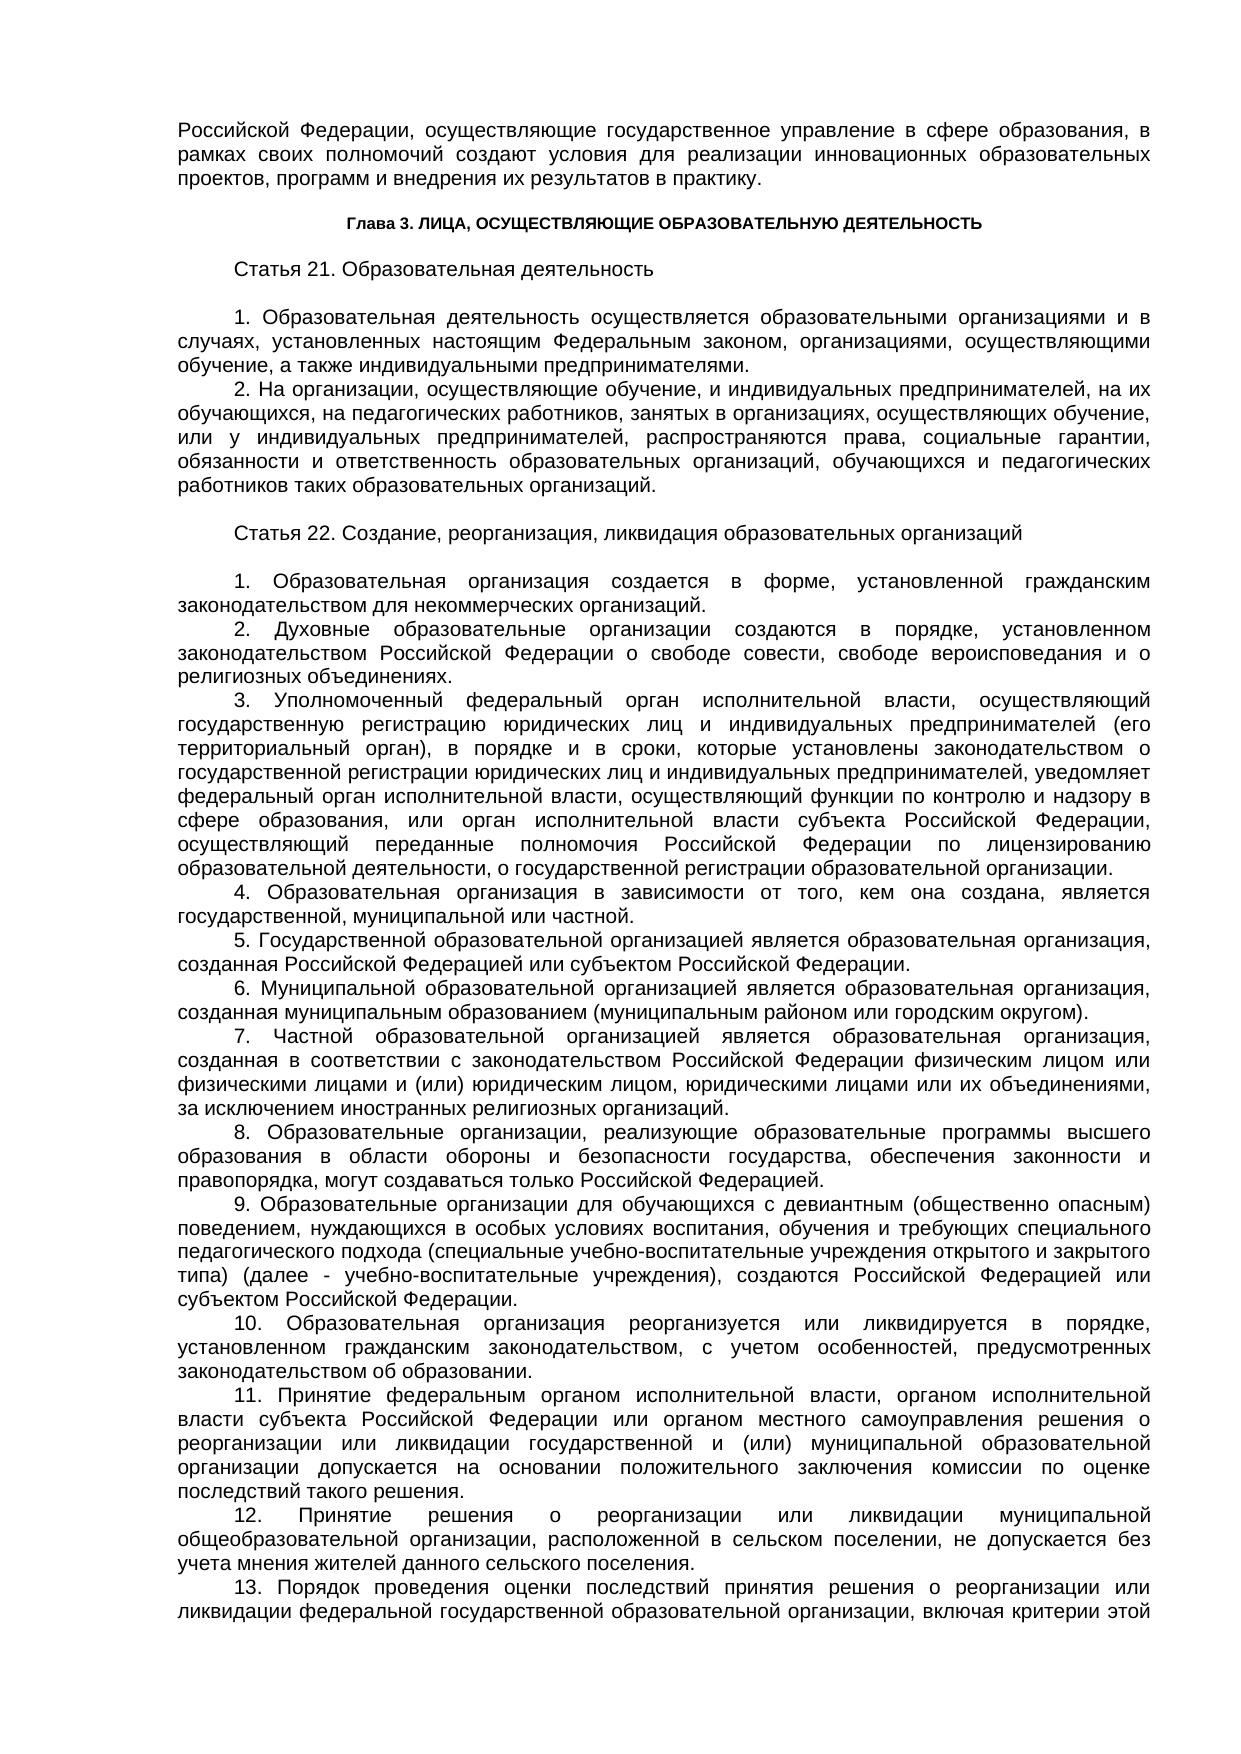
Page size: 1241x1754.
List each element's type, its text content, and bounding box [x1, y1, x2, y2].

text 1. Образовательная организация создается в форме, установленной гражданским законодательством для некоммерческих организаций. [177, 568, 1152, 616]
text 7. Частной образовательной организацией является образовательная организация, созданная в соответствии с законодательством Российской Федерации физическим лицом или физическими лицами и (или) юридическим лицом, юридическими лицами или их объединениями, за исключением иностранных религиозных организаций. [177, 1024, 1152, 1119]
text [177, 118, 1152, 190]
text 8. Образовательные организации, реализующие образовательные программы высшего образования в области обороны и безопасности государства, обеспечения законности и правопорядка, могут создаваться только Российской Федерацией. [177, 1119, 1152, 1191]
text 6. Муниципальной образовательной организацией является образовательная организация, созданная муниципальным образованием (муниципальным районом или городским округом). [177, 976, 1152, 1024]
text 11. Принятие федеральным органом исполнительной власти, органом исполнительной власти субъекта Российской Федерации или органом местного самоуправления решения о реорганизации или ликвидации государственной и (или) муниципальной образовательной организации допускается на основании положительного заключения комиссии по оценке последствий такого решения. [177, 1383, 1152, 1503]
text Статья 21. Образовательная деятельность [177, 257, 1152, 281]
text 2. На организации, осуществляющие обучение, и индивидуальных предпринимателей, на их обучающихся, на педагогических работников, занятых в организациях, осуществляющих обучение, или у индивидуальных предпринимателей, распространяются права, социальные гарантии, обязанности и ответственность образовательных организаций, обучающихся и педагогических работников таких образовательных организаций. [177, 377, 1152, 497]
text 5. Государственной образовательной организацией является образовательная организация, созданная Российской Федерацией или субъектом Российской Федерации. [177, 928, 1152, 976]
text Статья 22. Создание, реорганизация, ликвидация образовательных организаций [177, 521, 1152, 544]
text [177, 1575, 1152, 1623]
text 4. Образовательная организация в зависимости от того, кем она создана, является государственной, муниципальной или частной. [177, 880, 1152, 928]
text 12. Принятие решения о реорганизации или ликвидации муниципальной общеобразовательной организации, расположенной в сельском поселении, не допускается без учета мнения жителей данного сельского поселения. [177, 1503, 1152, 1575]
text 9. Образовательные организации для обучающихся с девиантным (общественно опасным) поведением, нуждающихся в особых условиях воспитания, обучения и требующих специального педагогического подхода (специальные учебно-воспитательные учреждения открытого и закрытого типа) (далее - учебно-воспитательные учреждения), создаются Российской Федерацией или субъектом Российской Федерации. [177, 1191, 1152, 1311]
text 3. Уполномоченный федеральный орган исполнительной власти, осуществляющий государственную регистрацию юридических лиц и индивидуальных предпринимателей (его территориальный орган), в порядке и в сроки, которые установлены законодательством о государственной регистрации юридических лиц и индивидуальных предпринимателей, уведомляет федеральный орган исполнительной власти, осуществляющий функции по контролю и надзору в сфере образования, или орган исполнительной власти субъекта Российской Федерации, осуществляющий переданные полномочия Российской Федерации по лицензированию образовательной деятельности, о государственной регистрации образовательной организации. [177, 688, 1152, 880]
text 2. Духовные образовательные организации создаются в порядке, установленном законодательством Российской Федерации о свободе совести, свободе вероисповедания и о религиозных объединениях. [177, 616, 1152, 688]
text 10. Образовательная организация реорганизуется или ликвидируется в порядке, установленном гражданским законодательством, с учетом особенностей, предусмотренных законодательством об образовании. [177, 1311, 1152, 1383]
text Глава 3. ЛИЦА, ОСУЩЕСТВЛЯЮЩИЕ ОБРАЗОВАТЕЛЬНУЮ ДЕЯТЕЛЬНОСТЬ [177, 214, 1152, 233]
text 1. Образовательная деятельность осуществляется образовательными организациями и в случаях, установленных настоящим Федеральным законом, организациями, осуществляющими обучение, а также индивидуальными предпринимателями. [177, 305, 1152, 377]
